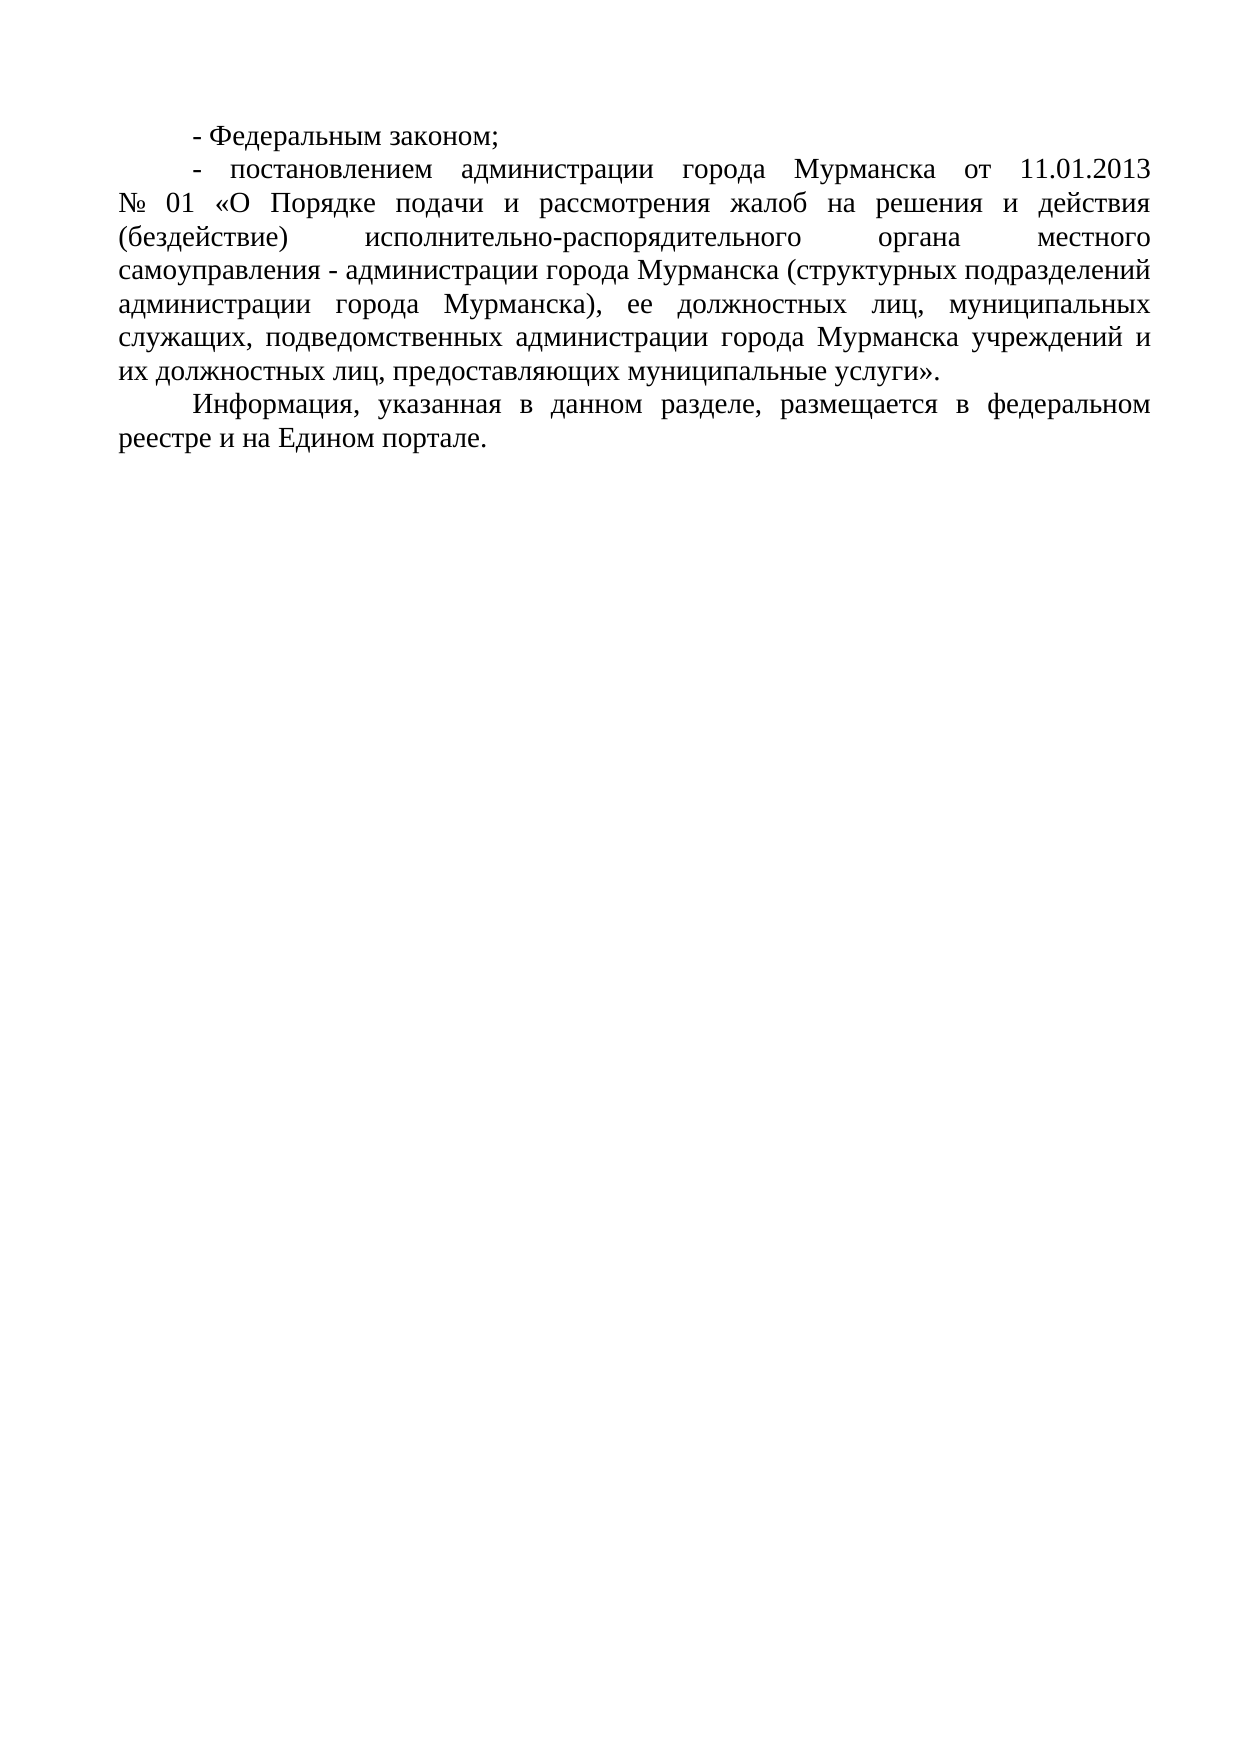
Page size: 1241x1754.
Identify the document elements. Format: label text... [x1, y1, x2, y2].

text - постановлением администрации города Мурманска от 11.01.2013 № 01 «О Порядке подачи и рассмотрения жалоб на решения и действия (бездействие) исполнительно-распорядительного органа местного самоуправления - администрации города Мурманска (структурных подразделений администрации города Мурманска), ее должностных лиц, муниципальных служащих, подведомственных администрации города Мурманска учреждений и их должностных лиц, предоставляющих муниципальные услуги». [118, 152, 1152, 386]
text - Федеральным законом; [118, 118, 1152, 152]
text Информация, указанная в данном разделе, размещается в федеральном реестре и на Едином портале. [118, 386, 1152, 453]
